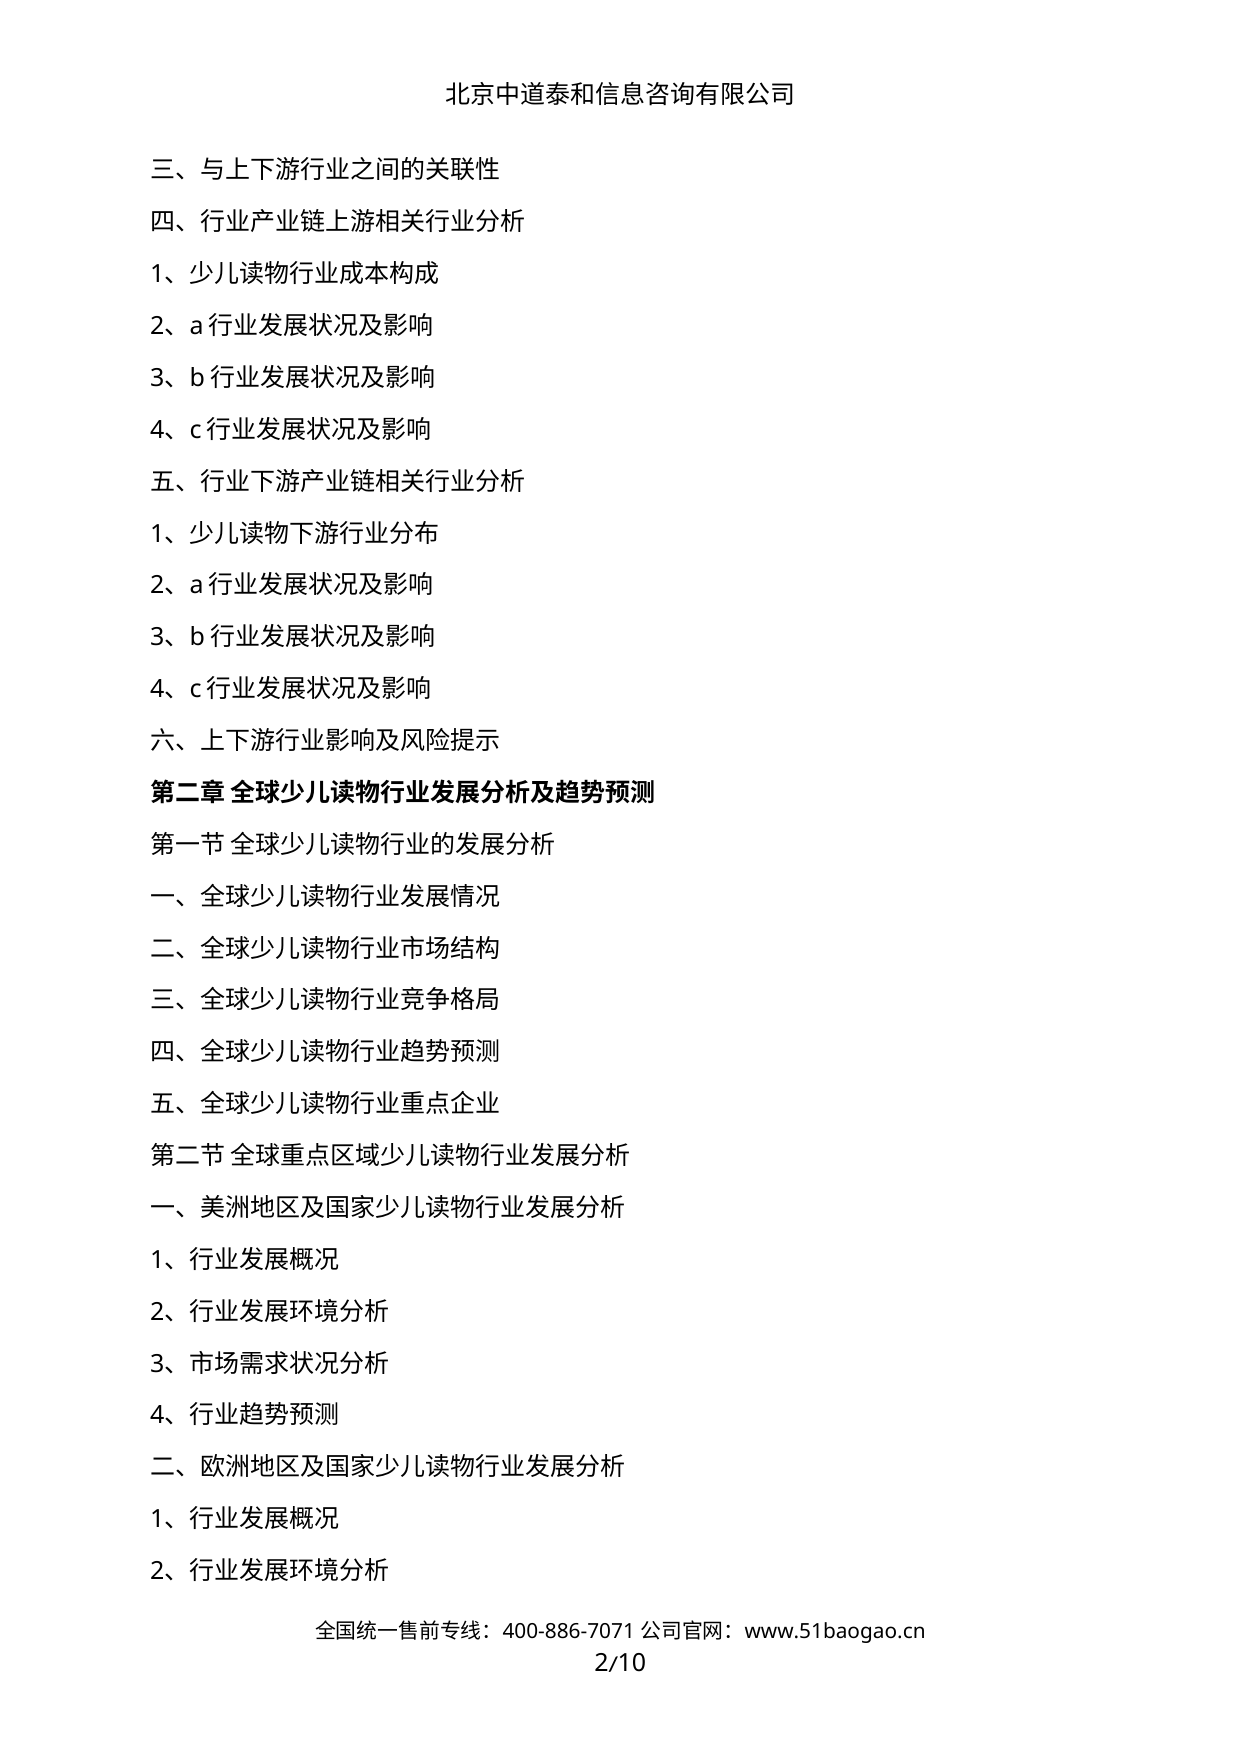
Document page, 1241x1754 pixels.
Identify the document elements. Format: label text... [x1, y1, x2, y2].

text 4、c行业发展状况及影响 [150, 409, 1090, 446]
text 三、与上下游行业之间的关联性 [150, 150, 1090, 186]
text 五、行业下游产业链相关行业分析 [150, 461, 1090, 497]
text 3、市场需求状况分析 [150, 1343, 1090, 1379]
text 1、行业发展概况 [150, 1499, 1090, 1535]
text 2、行业发展环境分析 [150, 1551, 1090, 1587]
text 五、全球少儿读物行业重点企业 [150, 1084, 1090, 1120]
text 四、全球少儿读物行业趋势预测 [150, 1032, 1090, 1068]
text 2、a行业发展状况及影响 [150, 306, 1090, 342]
text 1、少儿读物行业成本构成 [150, 254, 1090, 290]
text 2、行业发展环境分析 [150, 1291, 1090, 1327]
text 六、上下游行业影响及风险提示 [150, 721, 1090, 757]
text 第二章 全球少儿读物行业发展分析及趋势预测 [150, 772, 1090, 809]
text 第二节 全球重点区域少儿读物行业发展分析 [150, 1136, 1090, 1172]
text 2、a行业发展状况及影响 [150, 565, 1090, 601]
text 一、全球少儿读物行业发展情况 [150, 876, 1090, 912]
text 3、b行业发展状况及影响 [150, 617, 1090, 653]
text 三、全球少儿读物行业竞争格局 [150, 980, 1090, 1016]
text 3、b行业发展状况及影响 [150, 357, 1090, 394]
text 一、美洲地区及国家少儿读物行业发展分析 [150, 1187, 1090, 1224]
text 二、全球少儿读物行业市场结构 [150, 928, 1090, 964]
text 1、行业发展概况 [150, 1239, 1090, 1276]
text 4、行业趋势预测 [150, 1395, 1090, 1431]
text 四、行业产业链上游相关行业分析 [150, 202, 1090, 238]
text 第一节 全球少儿读物行业的发展分析 [150, 824, 1090, 861]
text 4、c行业发展状况及影响 [150, 669, 1090, 705]
text 1、少儿读物下游行业分布 [150, 513, 1090, 549]
text 二、欧洲地区及国家少儿读物行业发展分析 [150, 1447, 1090, 1483]
